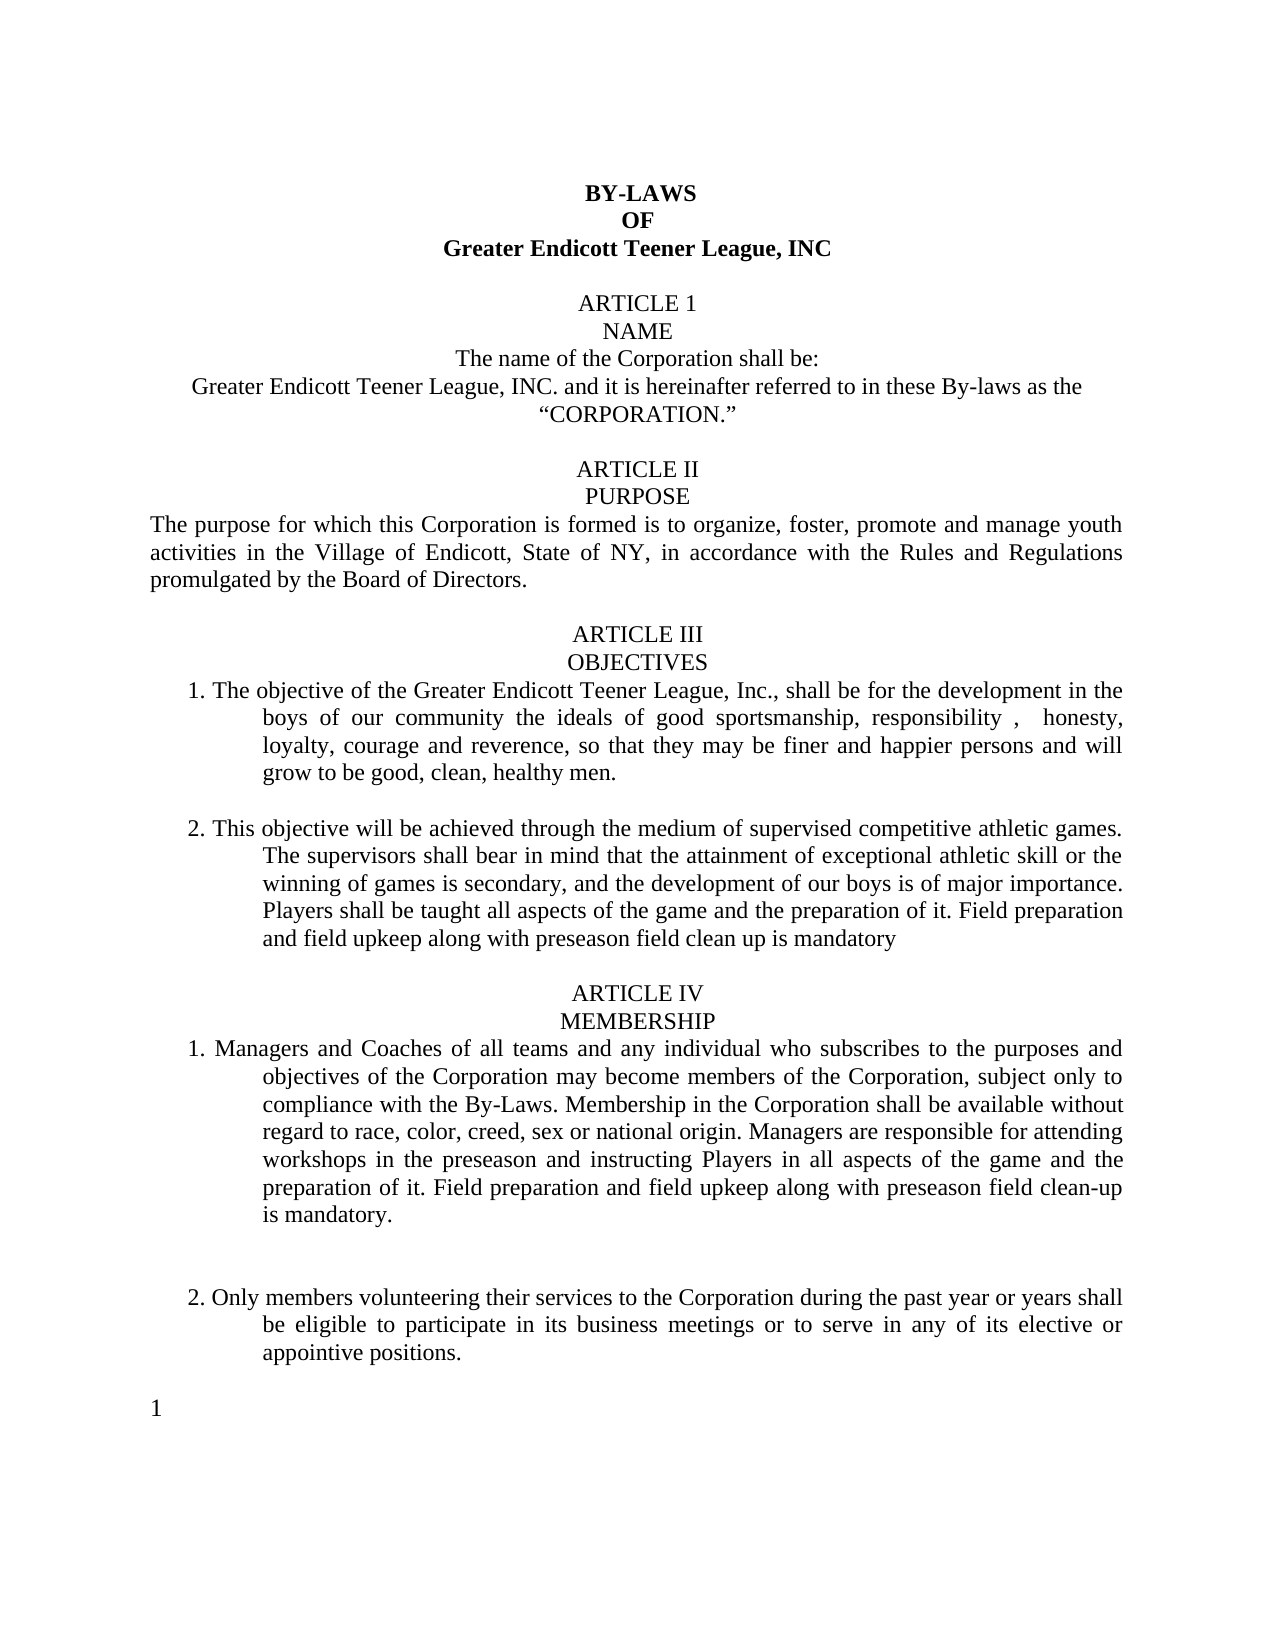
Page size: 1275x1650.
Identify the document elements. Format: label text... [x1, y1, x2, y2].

text ARTICLE IV [150, 979, 1125, 1007]
text The name of the Corporation shall be: [150, 344, 1125, 372]
text Greater Endicott Teener League, INC [150, 234, 1125, 262]
text 1. The objective of the Greater Endicott Teener League, Inc., shall be for the development in the boys of our community the ideals of good sportsmanship, responsibility , honesty, loyalty, courage and reverence, so that they may be finer and happier persons and will grow to be good, clean, healthy men. [187, 676, 1125, 786]
text ARTICLE III [150, 620, 1125, 648]
text ARTICLE II [150, 455, 1125, 482]
text 1 [150, 1393, 1125, 1422]
text Greater Endicott Teener League, INC. and it is hereinafter referred to in these By-laws as the “CORPORATION.” [150, 372, 1125, 427]
text ARTICLE 1 [150, 289, 1125, 317]
text MEMBERSHIP [150, 1007, 1125, 1034]
text OBJECTIVES [150, 648, 1125, 676]
text 2. This objective will be achieved through the medium of supervised competitive athletic games. The supervisors shall bear in mind that the attainment of exceptional athletic skill or the winning of games is secondary, and the development of our boys is of major importance. Players shall be taught all aspects of the game and the preparation of it. Field preparation and field upkeep along with preseason field clean up is mandatory [187, 814, 1125, 952]
text 2. Only members volunteering their services to the Corporation during the past year or years shall be eligible to participate in its business meetings or to serve in any of its elective or appointive positions. [187, 1283, 1125, 1366]
text The purpose for which this Corporation is formed is to organize, foster, promote and manage youth activities in the Village of Endicott, State of NY, in accordance with the Rules and Regulations promulgated by the Board of Directors. [150, 510, 1125, 593]
text PURPOSE [150, 482, 1125, 510]
text BY-LAWS [150, 179, 1125, 206]
text NAME [150, 317, 1125, 344]
text 1. Managers and Coaches of all teams and any individual who subscribes to the purposes and objectives of the Corporation may become members of the Corporation, subject only to compliance with the By-Laws. Membership in the Corporation shall be available without regard to race, color, creed, sex or national origin. Managers are responsible for attending workshops in the preseason and instructing Players in all aspects of the game and the preparation of it. Field preparation and field upkeep along with preseason field clean-up is mandatory. [187, 1034, 1125, 1228]
text OF [150, 206, 1125, 234]
